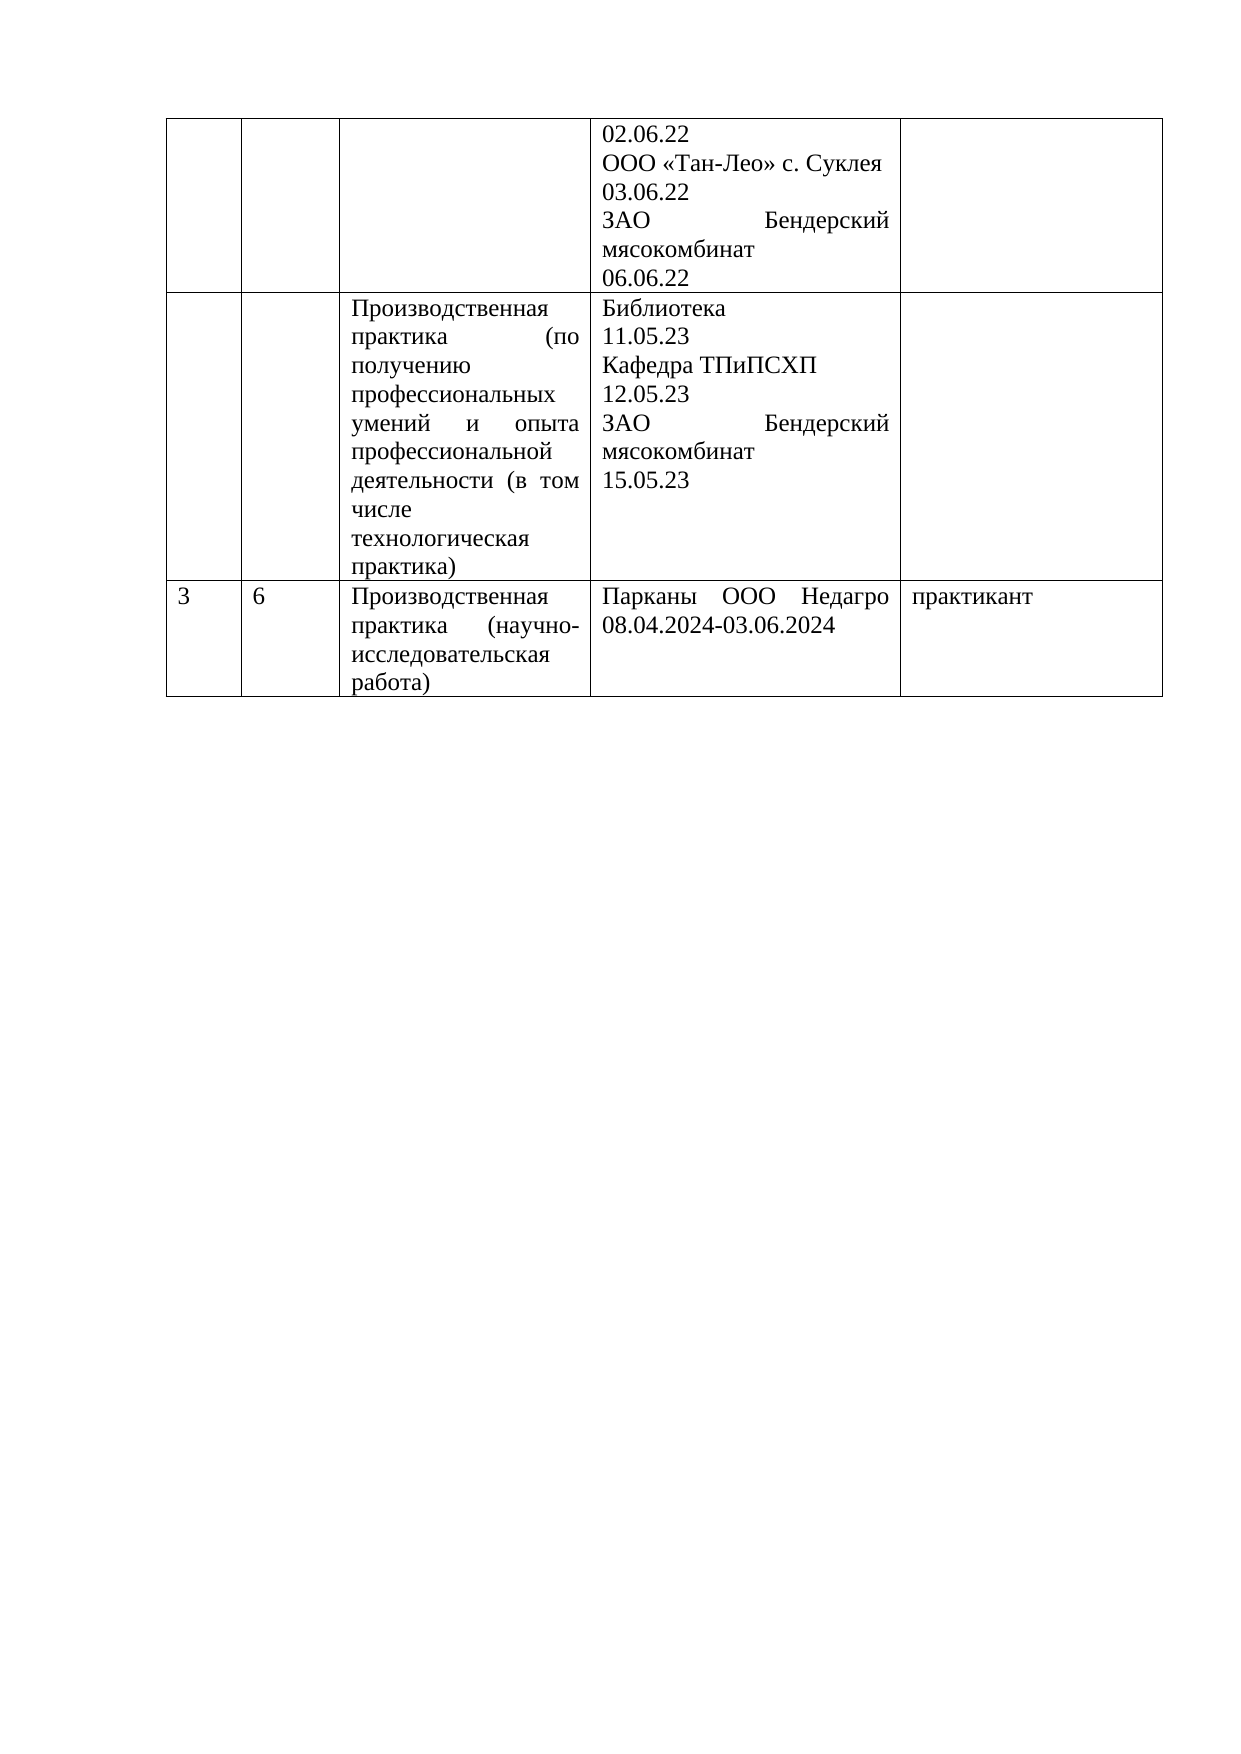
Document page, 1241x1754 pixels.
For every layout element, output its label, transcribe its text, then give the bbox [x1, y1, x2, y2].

table_cell [901, 293, 1162, 580]
table_cell Производственная практика (научно-исследовательская работа) [340, 581, 590, 696]
table_cell [242, 293, 339, 580]
table_cell [901, 119, 1162, 292]
table_cell 3 [167, 581, 241, 696]
table_cell практикант [901, 581, 1162, 696]
table_cell 1 [167, 119, 241, 292]
table_cell [167, 293, 241, 580]
table_cell Производственная практика (по получению профессиональных умений и опыта профессиональной деятельности (в том числе технологическая практика) [340, 293, 590, 580]
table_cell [340, 119, 590, 292]
table_cell Парканы ООО Недагро 08.04.2024-03.06.2024 [591, 581, 900, 696]
table_cell 6 [242, 581, 339, 696]
table_cell 2 [242, 119, 339, 292]
table_cell Библиотека 11.05.23 Кафедра ТПиПСХП 12.05.23 ЗАО Бендерский мясокомбинат 15.05.23 [591, 293, 900, 580]
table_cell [591, 119, 900, 292]
